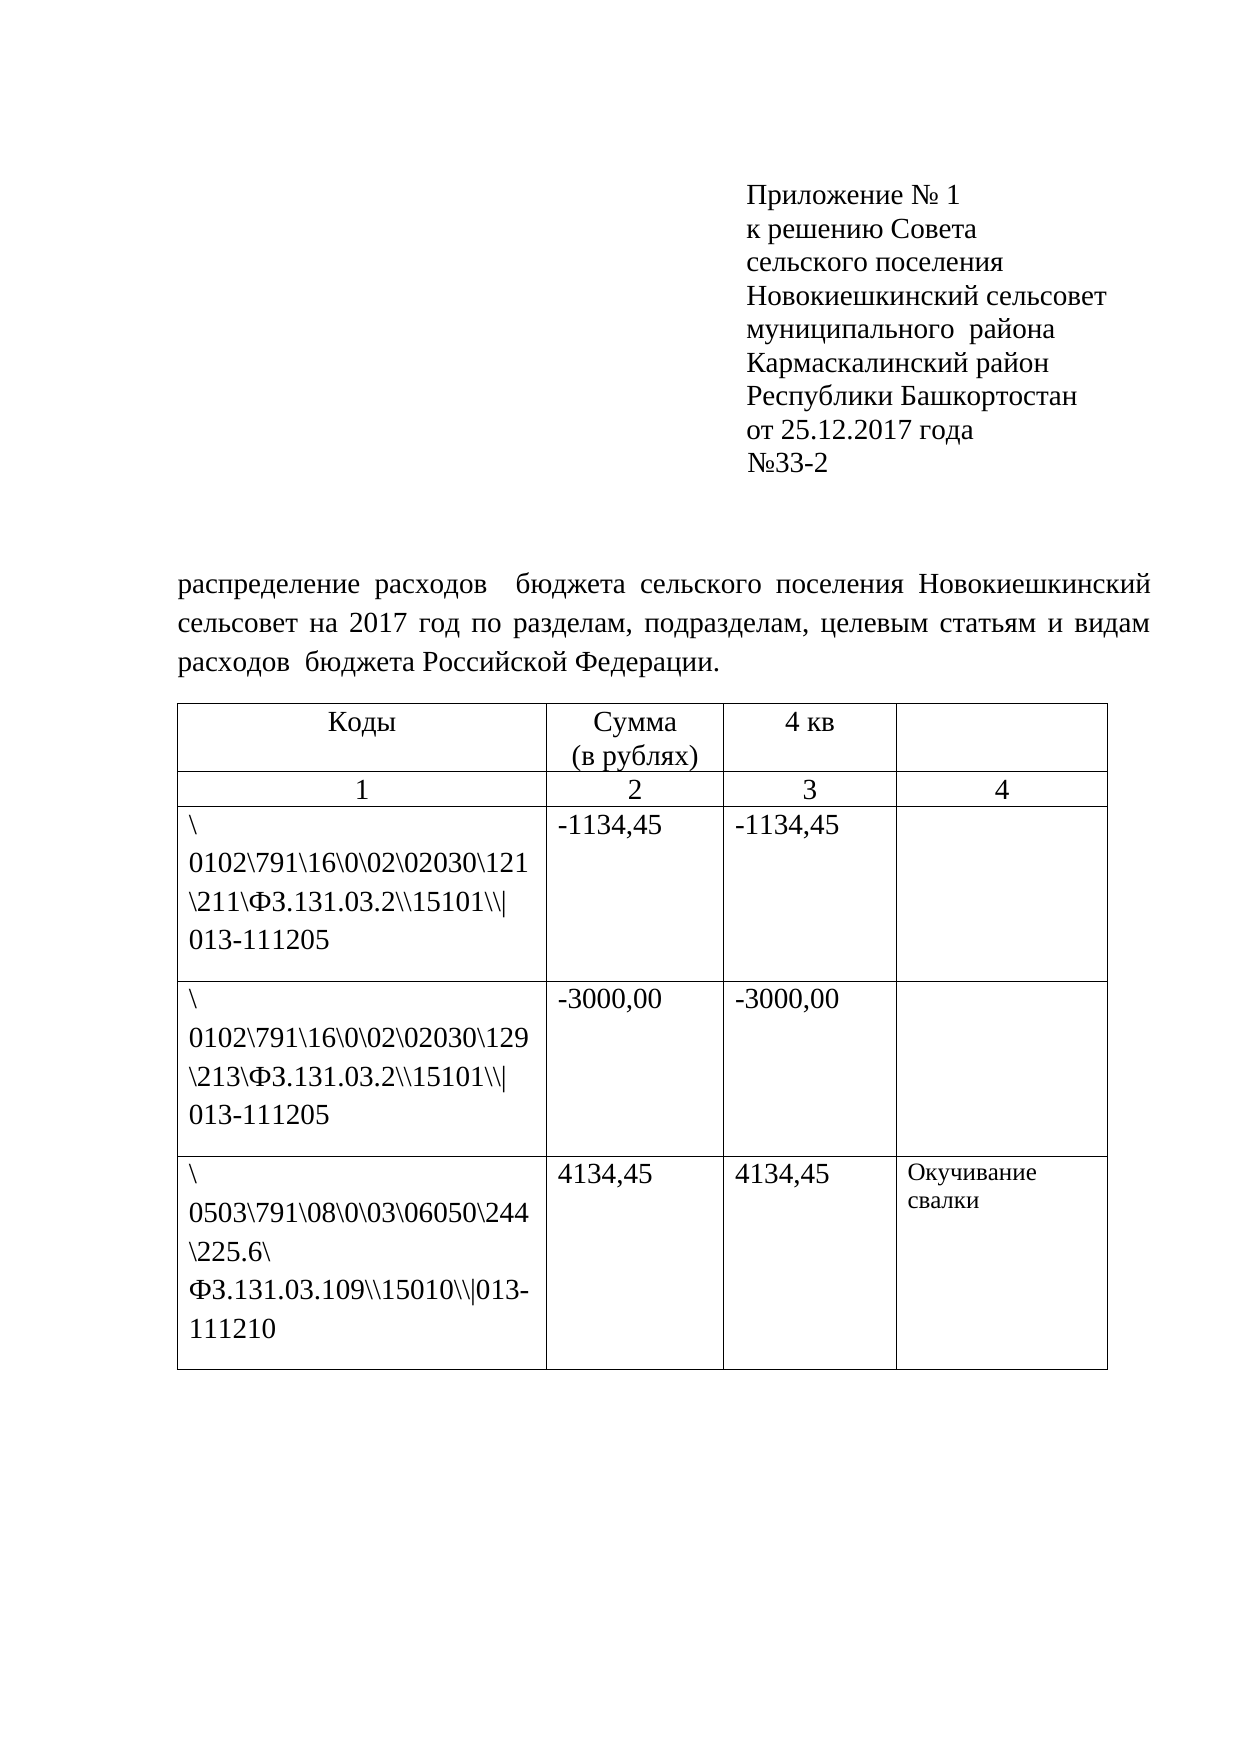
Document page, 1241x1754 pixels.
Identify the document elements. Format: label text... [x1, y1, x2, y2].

text Республики Башкортостан [177, 378, 1152, 412]
table_cell 3 [724, 772, 896, 806]
table_cell \0503\791\08\0\03\06050\244\225.6\ФЗ.131.03.109\\15010\\|013-111210 [178, 1157, 546, 1369]
table_cell 4134,45 [724, 1157, 896, 1369]
table_cell 2 [547, 772, 723, 806]
text Новокиешкинский сельсовет [177, 278, 1152, 311]
table_cell Окучивание свалки [897, 1157, 1107, 1369]
text Приложение № 1 [177, 177, 1152, 211]
table_cell \0102\791\16\0\02\02030\129\213\ФЗ.131.03.2\\15101\\|013-111205 [178, 982, 546, 1156]
text №33-2 [177, 446, 1152, 479]
table_header Коды [178, 704, 546, 771]
table_cell [897, 807, 1107, 981]
table_cell 4134,45 [547, 1157, 723, 1369]
table_cell [897, 982, 1107, 1156]
table_header [897, 704, 1107, 771]
table_cell 4 [897, 772, 1107, 806]
table_cell -1134,45 [724, 807, 896, 981]
table_cell \0102\791\16\0\02\02030\121\211\ФЗ.131.03.2\\15101\\|013-111205 [178, 807, 546, 981]
table_header Сумма (в рублях) [547, 704, 723, 771]
table_cell -1134,45 [547, 807, 723, 981]
text Кармаскалинский район [177, 345, 1152, 378]
table_cell -3000,00 [724, 982, 896, 1156]
text распределение расходов бюджета сельского поселения Новокиешкинский сельсовет на 2017 год по разделам, подразделам, целевым статьям и видам расходов бюджета Российской Федерации. [177, 567, 1152, 677]
text к решению Совета [177, 211, 1152, 244]
table_cell 1 [178, 772, 546, 806]
text муниципального района [177, 311, 1152, 345]
text от 25.12.2017 года [177, 412, 1152, 446]
text сельского поселения [177, 244, 1152, 278]
table_header 4 кв [724, 704, 896, 771]
table_cell -3000,00 [547, 982, 723, 1156]
